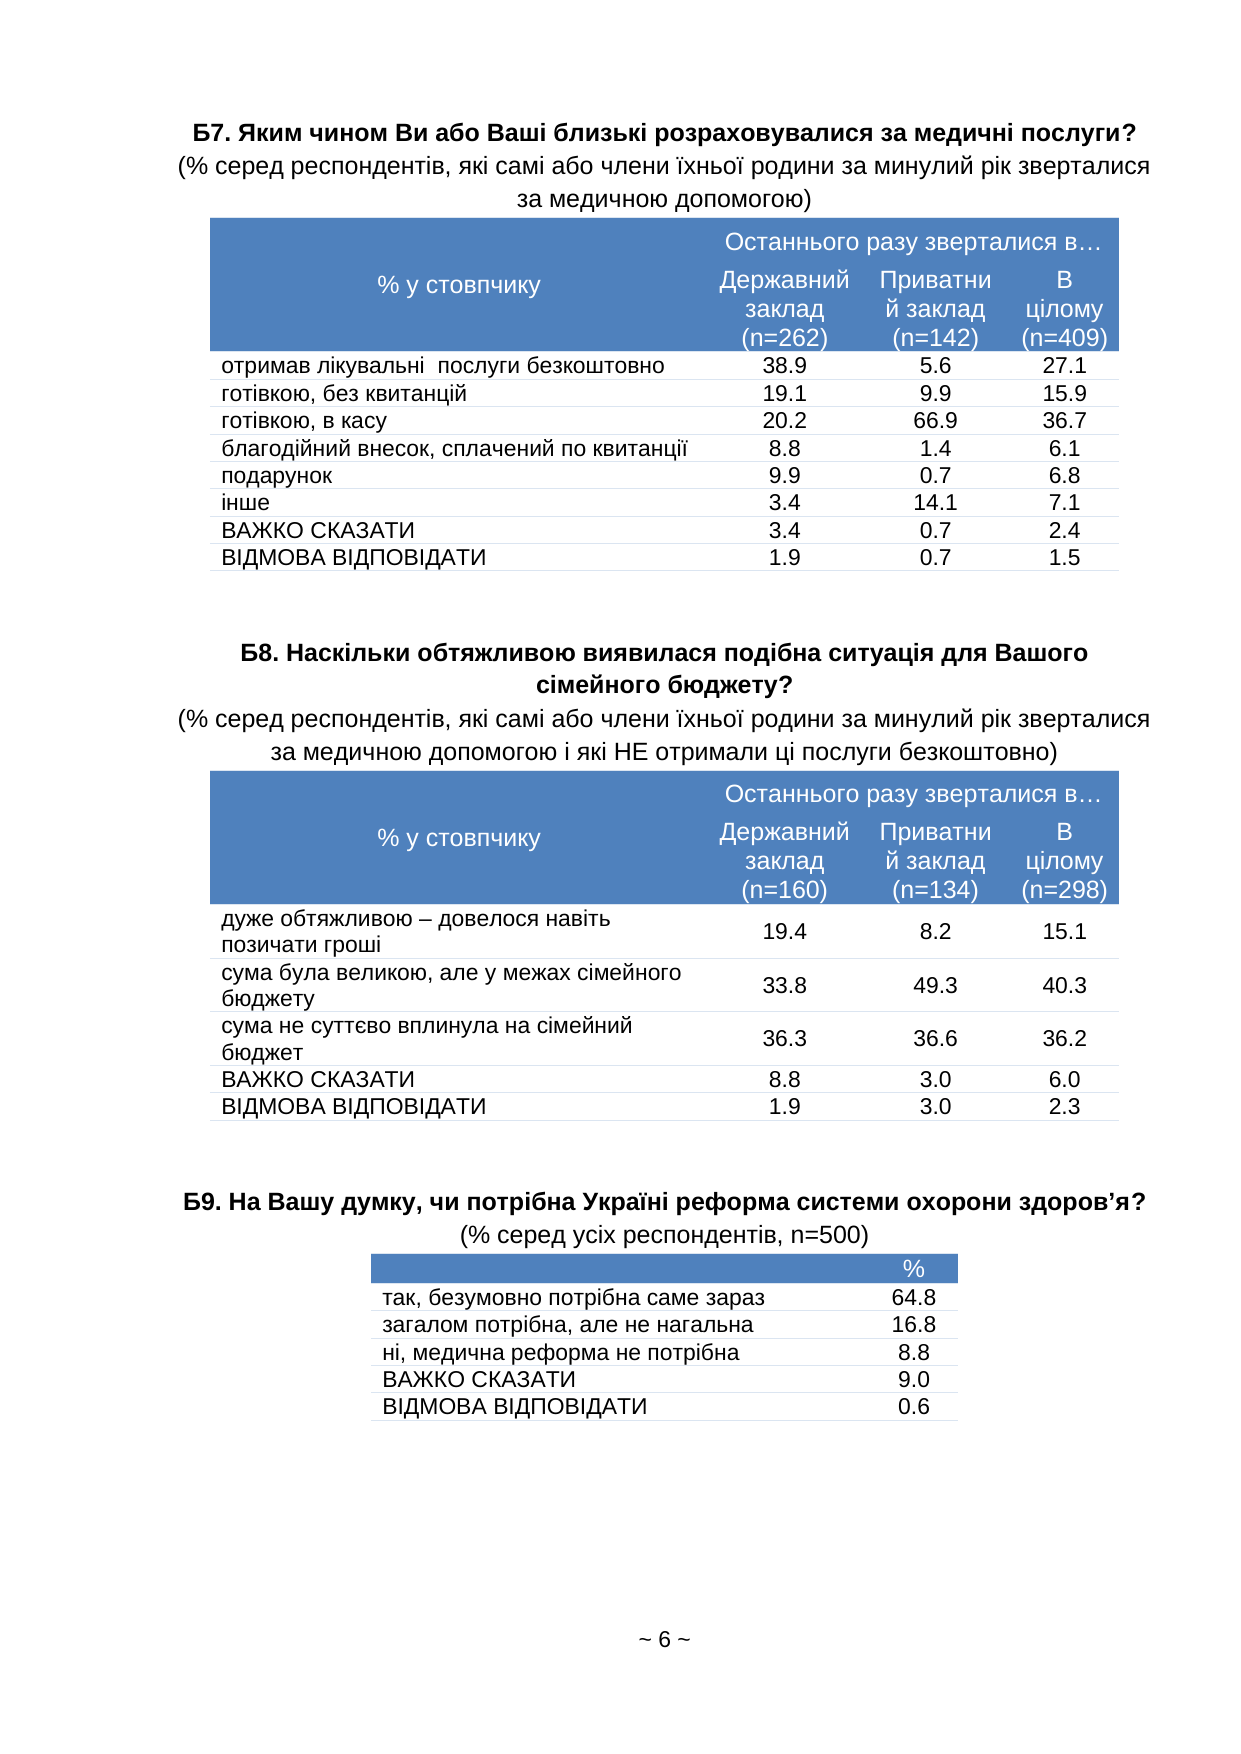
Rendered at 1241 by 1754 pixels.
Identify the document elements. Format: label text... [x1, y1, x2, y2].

table_header [371, 1254, 869, 1283]
table_cell 38.9 [708, 352, 861, 379]
text Б7. Яким чином Ви або Ваші близькі розраховувалися за медичні послуги? [177, 118, 1152, 147]
text (% серед респондентів, які самі або члени їхньої родини за минулий рік зверталися за медичною допомогою) [177, 151, 1152, 213]
table_cell 27.1 [1010, 352, 1119, 379]
table_cell 2.4 [1010, 517, 1119, 543]
table_cell 9.0 [869, 1366, 958, 1392]
text (% серед респондентів, які самі або члени їхньої родини за минулий рік зверталися за медичною допомогою і які НЕ отримали ці послуги безкоштовно) [177, 703, 1152, 765]
table_cell 3.0 [861, 1093, 1010, 1120]
table_cell 36.3 [708, 1012, 861, 1065]
table_cell 19.4 [708, 905, 861, 957]
table_cell 19.1 [708, 380, 861, 406]
table_cell так, безумовно потрібна саме зараз [371, 1284, 869, 1310]
table_cell ВАЖКО СКАЗАТИ [210, 1066, 708, 1092]
table_cell 1.9 [708, 544, 861, 570]
table_cell 15.9 [1010, 380, 1119, 406]
table_cell 8.2 [861, 905, 1010, 957]
table_cell 66.9 [861, 407, 1010, 433]
text (% серед усіх респондентів, n=500) [177, 1220, 1152, 1248]
table_cell 7.1 [1010, 489, 1119, 516]
table_cell 64.8 [869, 1284, 958, 1310]
table_cell сума не суттєво вплинула на сімейний бюджет [210, 1012, 708, 1065]
table_header Останнього разу зверталися в… [708, 771, 1119, 816]
table_cell 0.7 [861, 462, 1010, 488]
table_cell ні, медична реформа не потрібна [371, 1339, 869, 1365]
table_cell 20.2 [708, 407, 861, 433]
table_cell Приватний заклад (n=142) [861, 264, 1010, 351]
table_cell 8.8 [708, 1066, 861, 1092]
table_cell 3.0 [861, 1066, 1010, 1092]
table_cell 9.9 [861, 380, 1010, 406]
table_cell 3.4 [708, 489, 861, 516]
table_cell ВІДМОВА ВІДПОВІДАТИ [210, 1093, 708, 1120]
table_cell 49.3 [861, 959, 1010, 1011]
table_cell ВІДМОВА ВІДПОВІДАТИ [371, 1393, 869, 1419]
table_cell 6.1 [1010, 435, 1119, 461]
table_cell 1.4 [861, 435, 1010, 461]
table_cell 2.3 [1010, 1093, 1119, 1120]
table_cell 8.8 [708, 435, 861, 461]
table_cell загалом потрібна, але не нагальна [371, 1311, 869, 1337]
table_cell 5.6 [861, 352, 1010, 379]
table_cell 36.7 [1010, 407, 1119, 433]
table_cell ВАЖКО СКАЗАТИ [371, 1366, 869, 1392]
table_cell благодійний внесок, сплачений по квитанції [210, 435, 708, 461]
table_cell 3.4 [708, 517, 861, 543]
table_cell 8.8 [869, 1339, 958, 1365]
table_cell 36.6 [861, 1012, 1010, 1065]
text Б8. Наскільки обтяжливою виявилася подібна ситуація для Вашого сімейного бюджету? [177, 637, 1152, 699]
table_cell 6.0 [1010, 1066, 1119, 1092]
table_cell дуже обтяжливою – довелося навіть позичати гроші [210, 905, 708, 957]
table_header Останнього разу зверталися в… [708, 218, 1119, 264]
table_cell В цілому (n=409) [1010, 264, 1119, 351]
table_cell Державний заклад (n=160) [708, 816, 861, 904]
table_cell 33.8 [708, 959, 861, 1011]
table_cell отримав лікувальні послуги безкоштовно [210, 352, 708, 379]
table_cell 36.2 [1010, 1012, 1119, 1065]
table_cell Державний заклад (n=262) [708, 264, 861, 351]
table_cell 6.8 [1010, 462, 1119, 488]
table_cell 16.8 [869, 1311, 958, 1337]
table_cell готівкою, без квитанцій [210, 380, 708, 406]
table_header % у стовпчику [210, 218, 708, 351]
table_cell 1.5 [1010, 544, 1119, 570]
table_cell В цілому (n=298) [1010, 816, 1119, 904]
table_cell Приватний заклад (n=134) [861, 816, 1010, 904]
table_cell 14.1 [861, 489, 1010, 516]
table_cell подарунок [210, 462, 708, 488]
table_header % [869, 1254, 958, 1283]
table_cell готівкою, в касу [210, 407, 708, 433]
table_header % у стовпчику [210, 771, 708, 904]
table_cell сума була великою, але у межах сімейного бюджету [210, 959, 708, 1011]
table_cell ВІДМОВА ВІДПОВІДАТИ [210, 544, 708, 570]
table_cell ВАЖКО СКАЗАТИ [210, 517, 708, 543]
table_cell 1.9 [708, 1093, 861, 1120]
table_cell 0.7 [861, 544, 1010, 570]
table_cell 15.1 [1010, 905, 1119, 957]
table_cell інше [210, 489, 708, 516]
table_cell 9.9 [708, 462, 861, 488]
table_cell 0.6 [869, 1393, 958, 1419]
table_cell 0.7 [861, 517, 1010, 543]
table_cell 40.3 [1010, 959, 1119, 1011]
text Б9. На Вашу думку, чи потрібна Україні реформа системи охорони здоров’я? [177, 1187, 1152, 1216]
